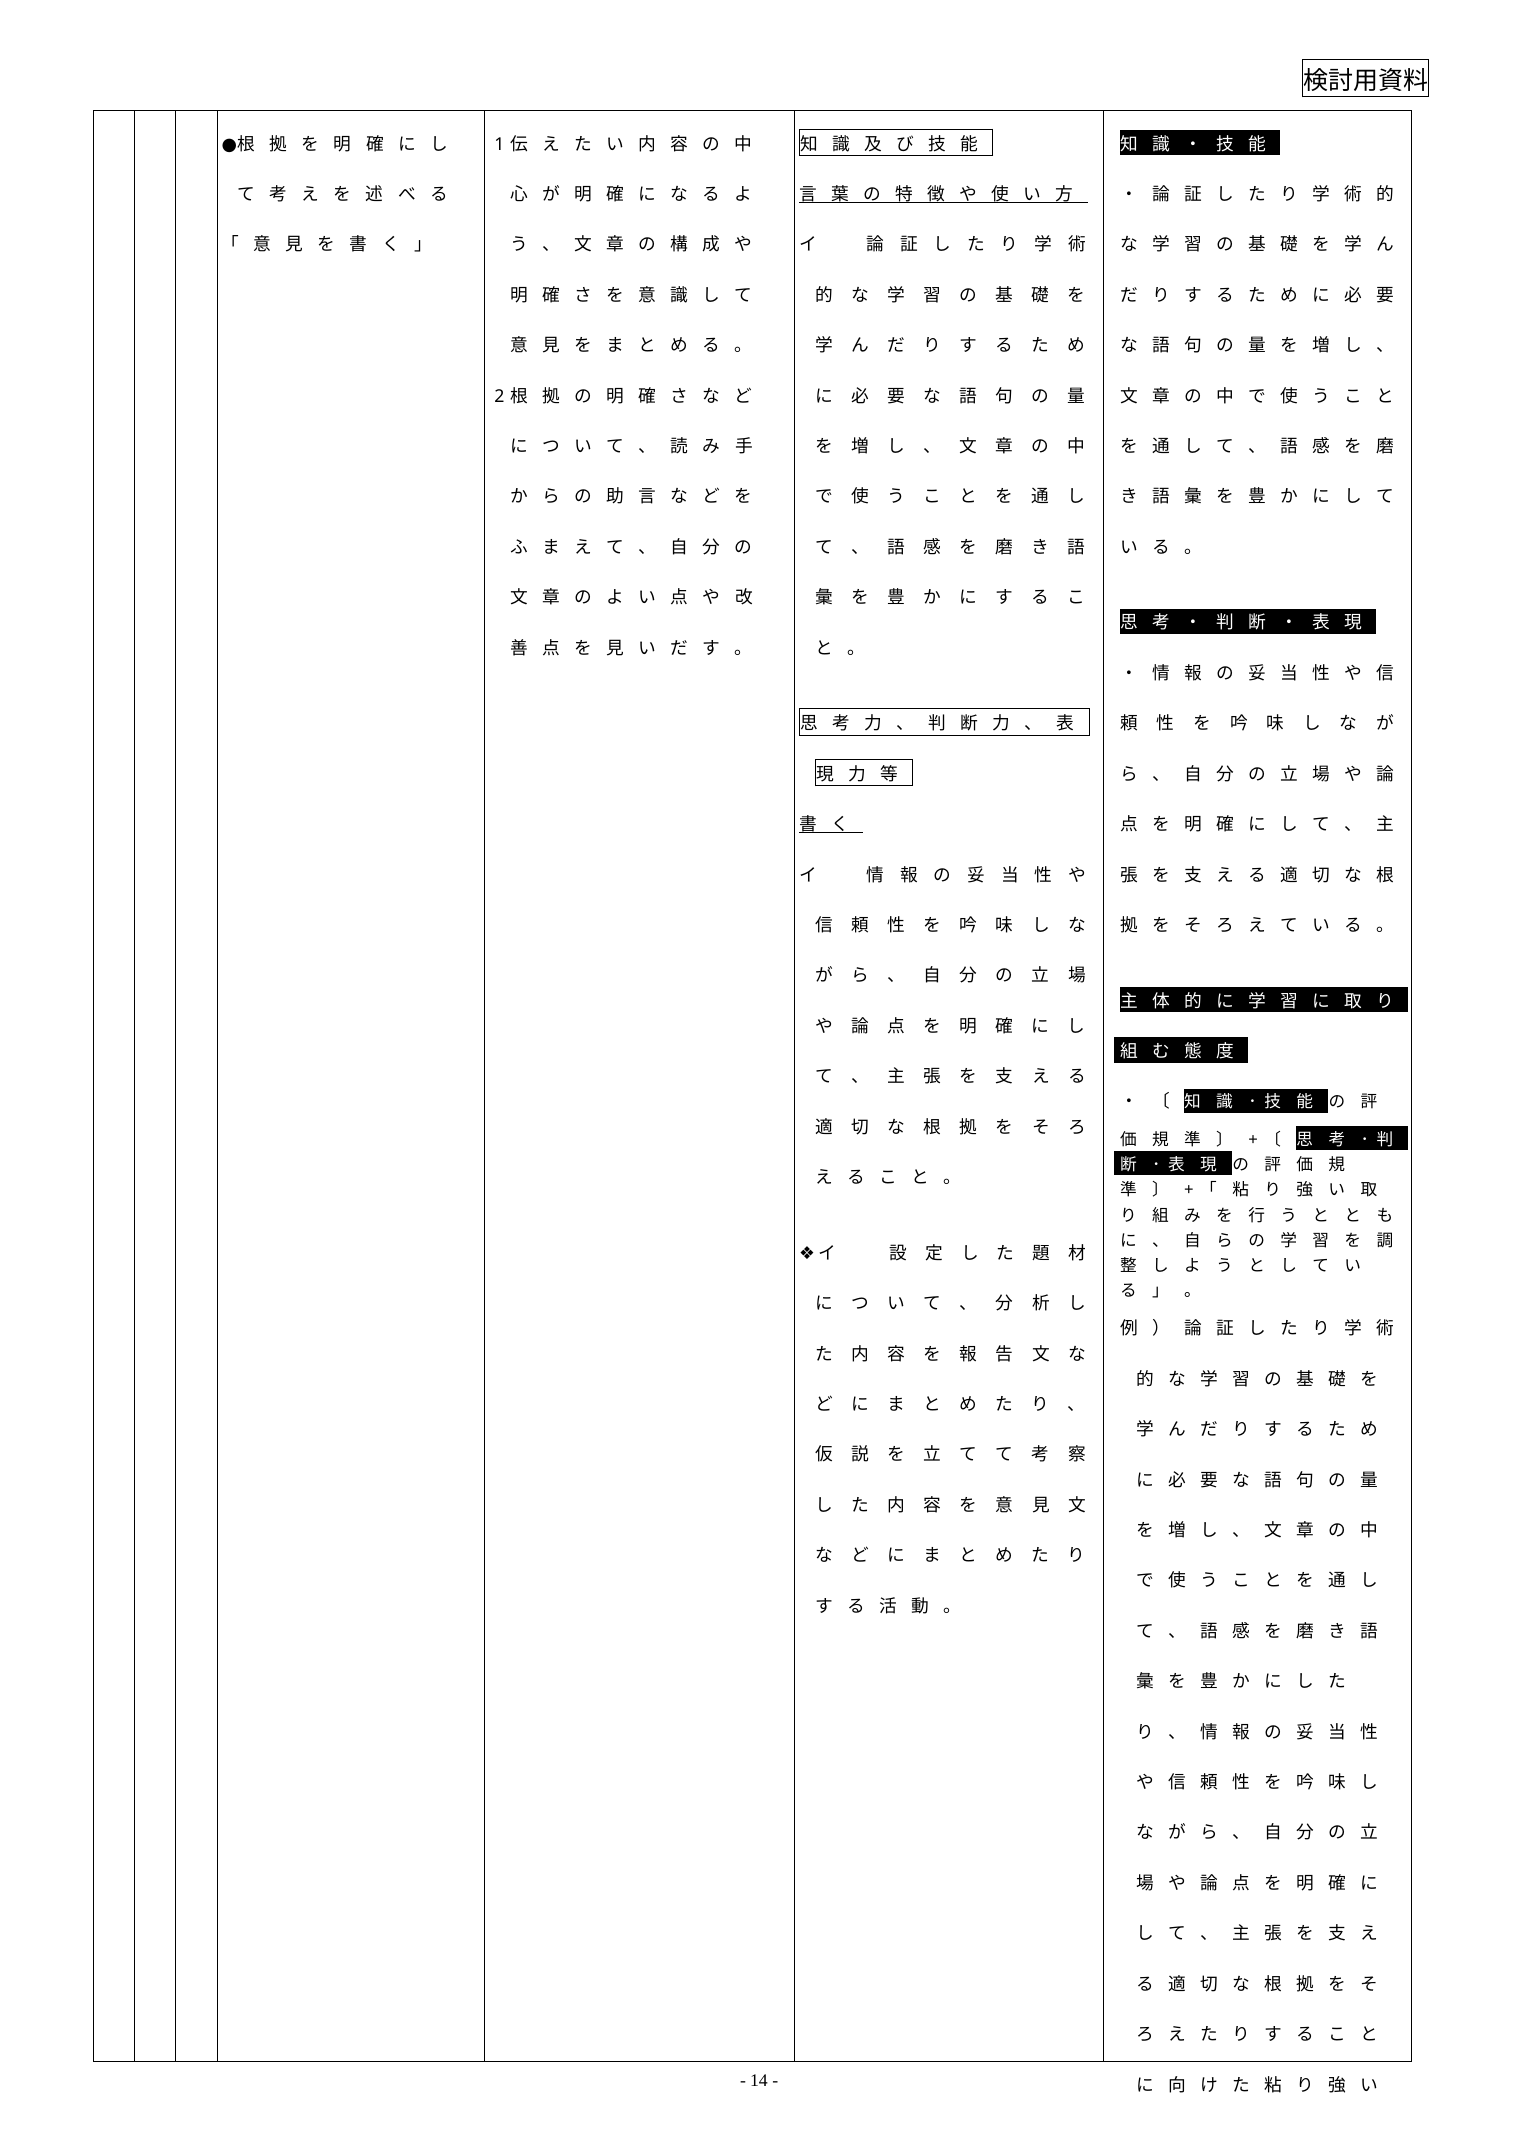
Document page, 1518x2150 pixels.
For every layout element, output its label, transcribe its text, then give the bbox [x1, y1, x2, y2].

table_cell 知識及び技能 言葉の特徴や使い方 イ 論証したり学術的な学習の基礎を学んだりするために必要な語句の量を増し、文章の中で使うことを通して、語感を磨き語彙を豊かにすること。 思考力、判断力、表現力等 書く イ 情報の妥当性や信頼性を吟味しながら、自分の立場や論点を明確にして、主張を支える適切な根拠をそろえること。 ❖イ 設定した題材について、分析した内容を報告文などにまとめたり、仮説を立てて考察した内容を意見文などにまとめたりする活動。 [795, 111, 1103, 2061]
table_cell 知識・技能 ・論証したり学術的な学習の基礎を学んだりするために必要な語句の量を増し、文章の中で使うことを通して、語感を磨き語彙を豊かにしている。 思考・判断・表現 ・情報の妥当性や信頼性を吟味しながら、自分の立場や論点を明確にして、主張を支える適切な根拠をそろえている。 主体的に学習に取り組む態度 ・〔知識･技能の評価規準〕+〔思考･判断･表現の評価規準〕+「粘り強い取り組みを行うとともに、自らの学習を調整しようとしている」。 例）論証したり学術的な学習の基礎を学んだりするために必要な語句の量を増し、文章の中で使うことを通して、語感を磨き語彙を豊かにしたり、情報の妥当性や信頼性を吟味しながら、自分の立場や論点を明確にして、主張を支える適切な根拠をそろえたりすることに向けた粘り強い取り組みを行うとともに、自らの学習を調整しようとしている。 ※知識及び技能(1)イ、書く(1)イ、の場合 [1104, 111, 1411, 2061]
table_cell ４ [176, 111, 217, 2061]
table_cell ●根拠を明確にして考えを述べる 「意見を書く」 [218, 111, 484, 2061]
table_cell 1 伝えたい内容の中心が明確になるよう、文章の構成や明確さを意識して意見をまとめる。 2 根拠の明確さなどについて、読み手からの助言などをふまえて、自分の文章のよい点や改善点を見いだす。 [485, 111, 794, 2061]
